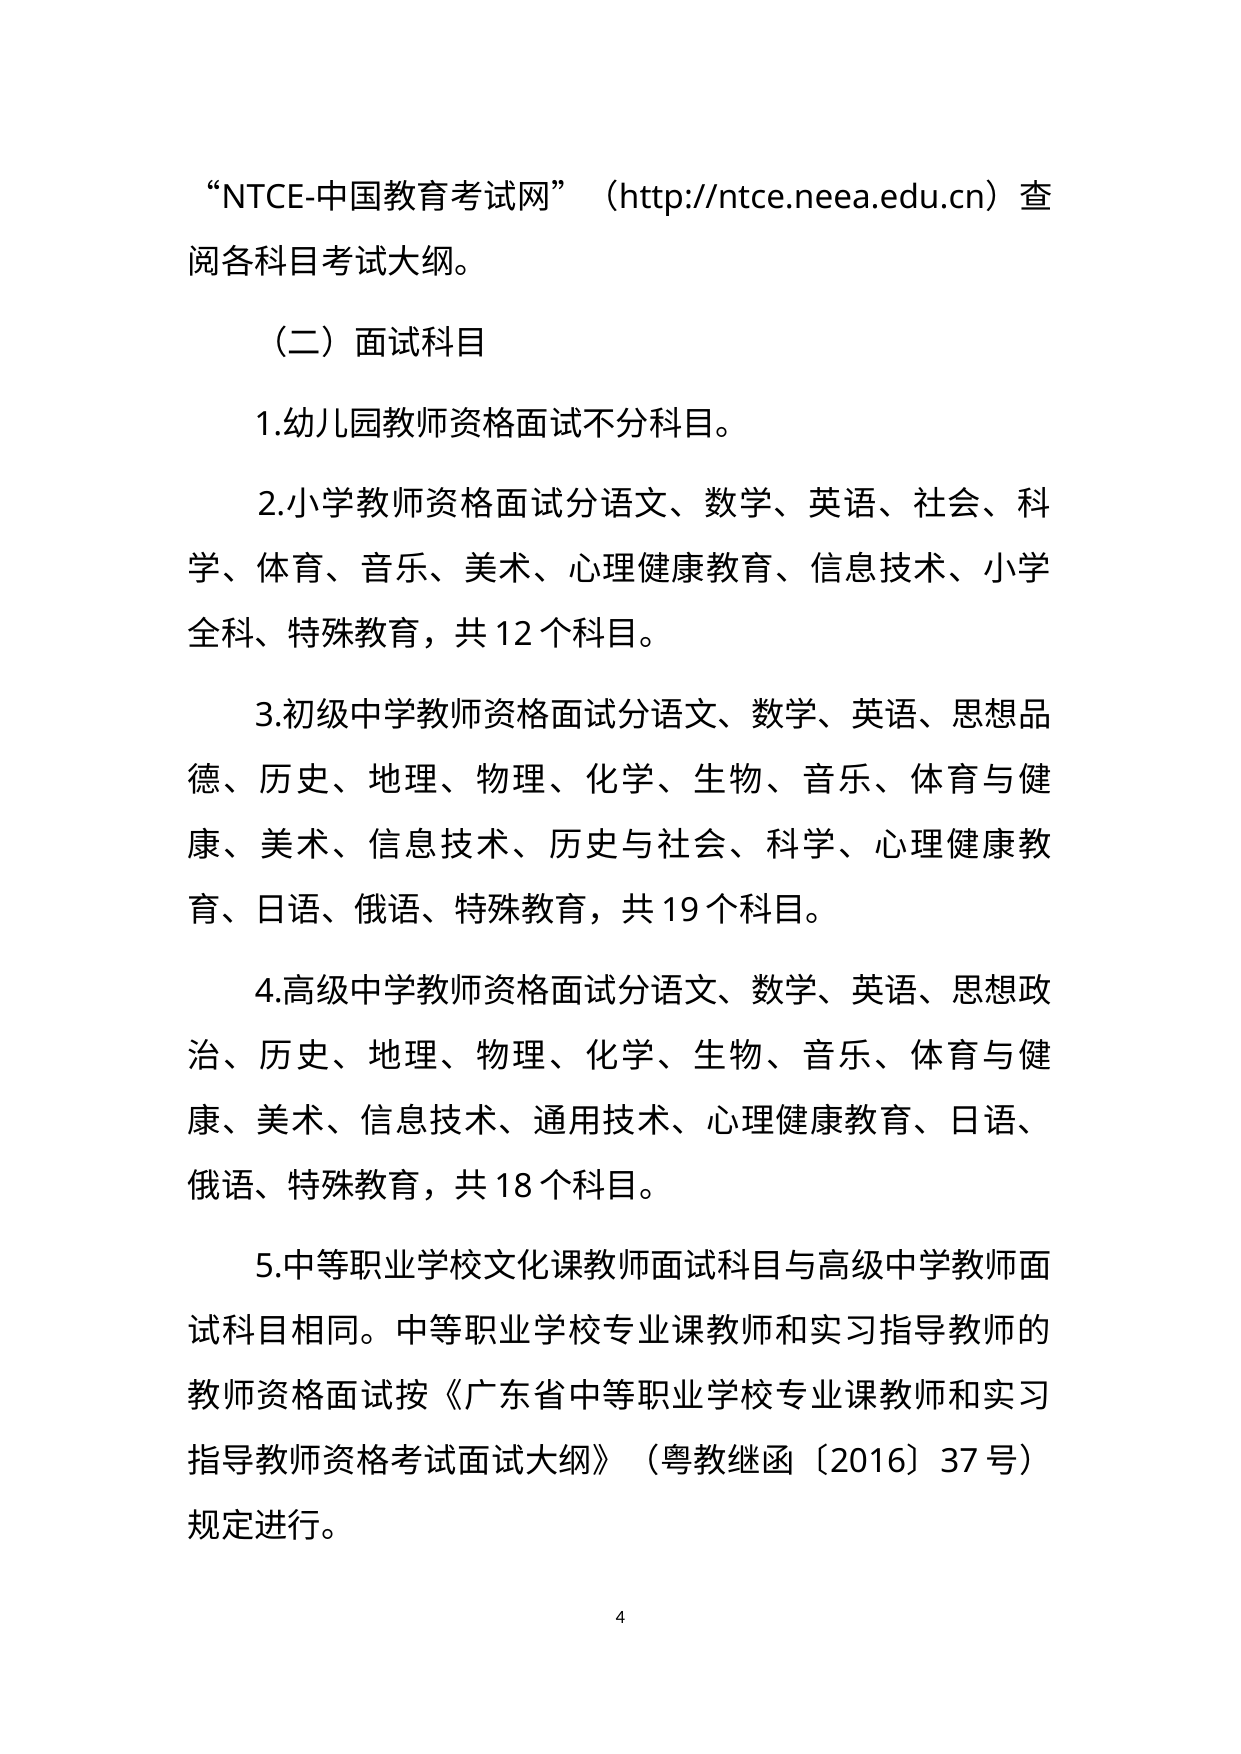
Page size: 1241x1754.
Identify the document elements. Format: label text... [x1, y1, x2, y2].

text 1.幼儿园教师资格面试不分科目。 [187, 388, 1053, 453]
text 2.小学教师资格面试分语文、数学、英语、社会、科学、体育、音乐、美术、心理健康教育、信息技术、小学全科、特殊教育，共12个科目。 [187, 469, 1053, 664]
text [187, 162, 1053, 292]
text 3.初级中学教师资格面试分语文、数学、英语、思想品德、历史、地理、物理、化学、生物、音乐、体育与健康、美术、信息技术、历史与社会、科学、心理健康教育、日语、俄语、特殊教育，共19个科目。 [187, 679, 1053, 939]
text 5.中等职业学校文化课教师面试科目与高级中学教师面试科目相同。中等职业学校专业课教师和实习指导教师的教师资格面试按《广东省中等职业学校专业课教师和实习指导教师资格考试面试大纲》（粤教继函〔2016〕37号）规定进行。 [187, 1231, 1053, 1556]
text 4.高级中学教师资格面试分语文、数学、英语、思想政治、历史、地理、物理、化学、生物、音乐、体育与健康、美术、信息技术、通用技术、心理健康教育、日语、俄语、特殊教育，共18个科目。 [187, 955, 1053, 1215]
text （二）面试科目 [187, 308, 1053, 373]
